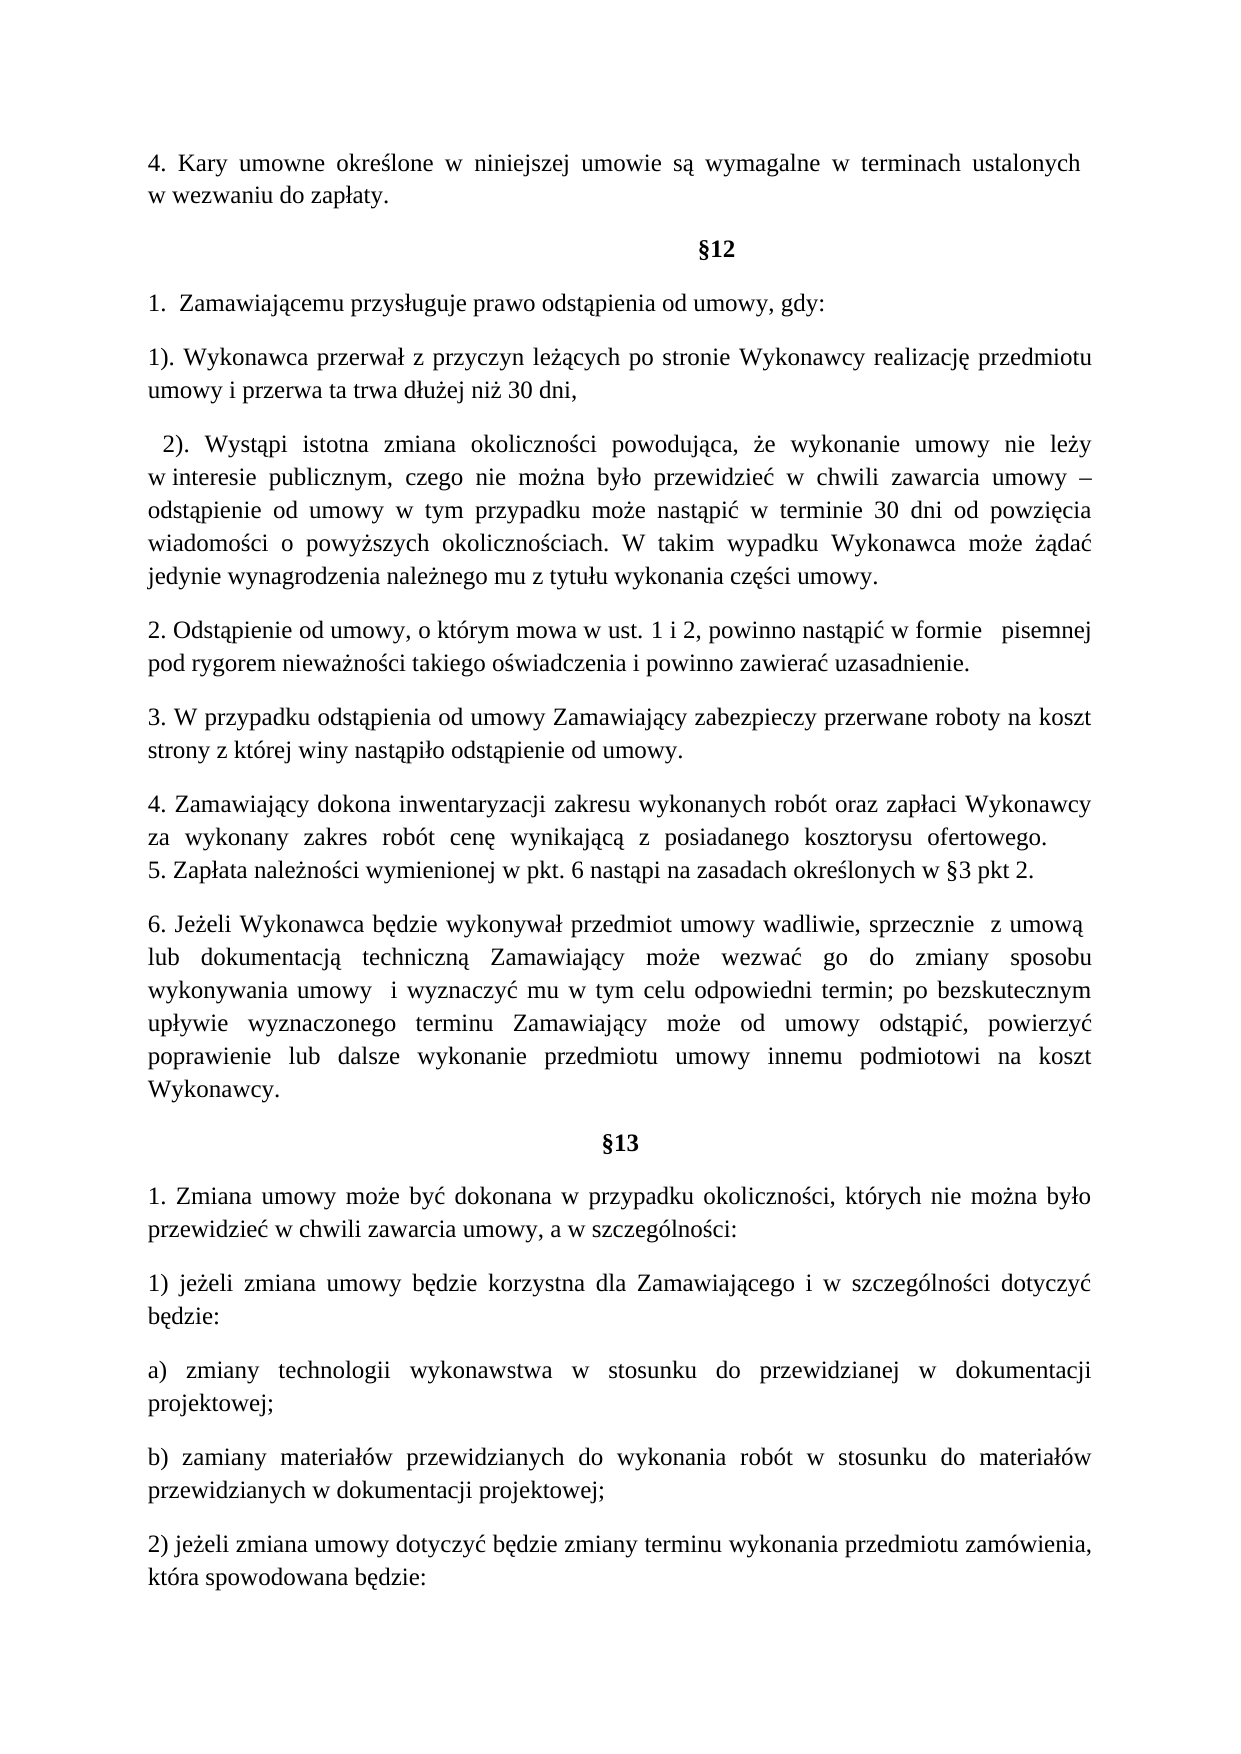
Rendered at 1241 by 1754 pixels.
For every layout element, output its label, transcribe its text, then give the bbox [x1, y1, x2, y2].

text §12 [148, 234, 1093, 263]
text 1. Zamawiającemu przysługuje prawo odstąpienia od umowy, gdy: [148, 288, 1093, 317]
text 4. Zamawiający dokona inwentaryzacji zakresu wykonanych robót oraz zapłaci Wykonawcy za wykonany zakres robót cenę wynikającą z posiadanego kosztorysu ofertowego. 5. Zapłata należności wymienionej w pkt. 6 nastąpi na zasadach określonych w §3 pkt 2. [148, 789, 1093, 883]
text 1). Wykonawca przerwał z przyczyn leżących po stronie Wykonawcy realizację przedmiotu umowy i przerwa ta trwa dłużej niż 30 dni, [148, 342, 1093, 404]
text 1) jeżeli zmiana umowy będzie korzystna dla Zamawiającego i w szczególności dotyczyć będzie: [148, 1268, 1093, 1330]
text 2. Odstąpienie od umowy, o którym mowa w ust. 1 i 2, powinno nastąpić w formie pisemnej pod rygorem nieważności takiego oświadczenia i powinno zawierać uzasadnienie. [148, 615, 1093, 677]
text 6. Jeżeli Wykonawca będzie wykonywał przedmiot umowy wadliwie, sprzecznie z umową lub dokumentacją techniczną Zamawiający może wezwać go do zmiany sposobu wykonywania umowy i wyznaczyć mu w tym celu odpowiedni termin; po bezskutecznym upływie wyznaczonego terminu Zamawiający może od umowy odstąpić, powierzyć poprawienie lub dalsze wykonanie przedmiotu umowy innemu podmiotowi na koszt Wykonawcy. [148, 909, 1093, 1102]
text 2) jeżeli zmiana umowy dotyczyć będzie zmiany terminu wykonania przedmiotu zamówienia, która spowodowana będzie: [148, 1529, 1093, 1591]
text §13 [148, 1128, 1093, 1156]
text b) zamiany materiałów przewidzianych do wykonania robót w stosunku do materiałów przewidzianych w dokumentacji projektowej; [148, 1442, 1093, 1504]
text a) zmiany technologii wykonawstwa w stosunku do przewidzianej w dokumentacji projektowej; [148, 1355, 1093, 1417]
text 4. Kary umowne określone w niniejszej umowie są wymagalne w terminach ustalonych w wezwaniu do zapłaty. [148, 148, 1093, 209]
text 2). Wystąpi istotna zmiana okoliczności powodująca, że wykonanie umowy nie leży w interesie publicznym, czego nie można było przewidzieć w chwili zawarcia umowy – odstąpienie od umowy w tym przypadku może nastąpić w terminie 30 dni od powzięcia wiadomości o powyższych okolicznościach. W takim wypadku Wykonawca może żądać jedynie wynagrodzenia należnego mu z tytułu wykonania części umowy. [148, 429, 1093, 590]
text 1. Zmiana umowy może być dokonana w przypadku okoliczności, których nie można było przewidzieć w chwili zawarcia umowy, a w szczególności: [148, 1181, 1093, 1243]
text 3. W przypadku odstąpienia od umowy Zamawiający zabezpieczy przerwane roboty na koszt strony z której winy nastąpiło odstąpienie od umowy. [148, 702, 1093, 764]
